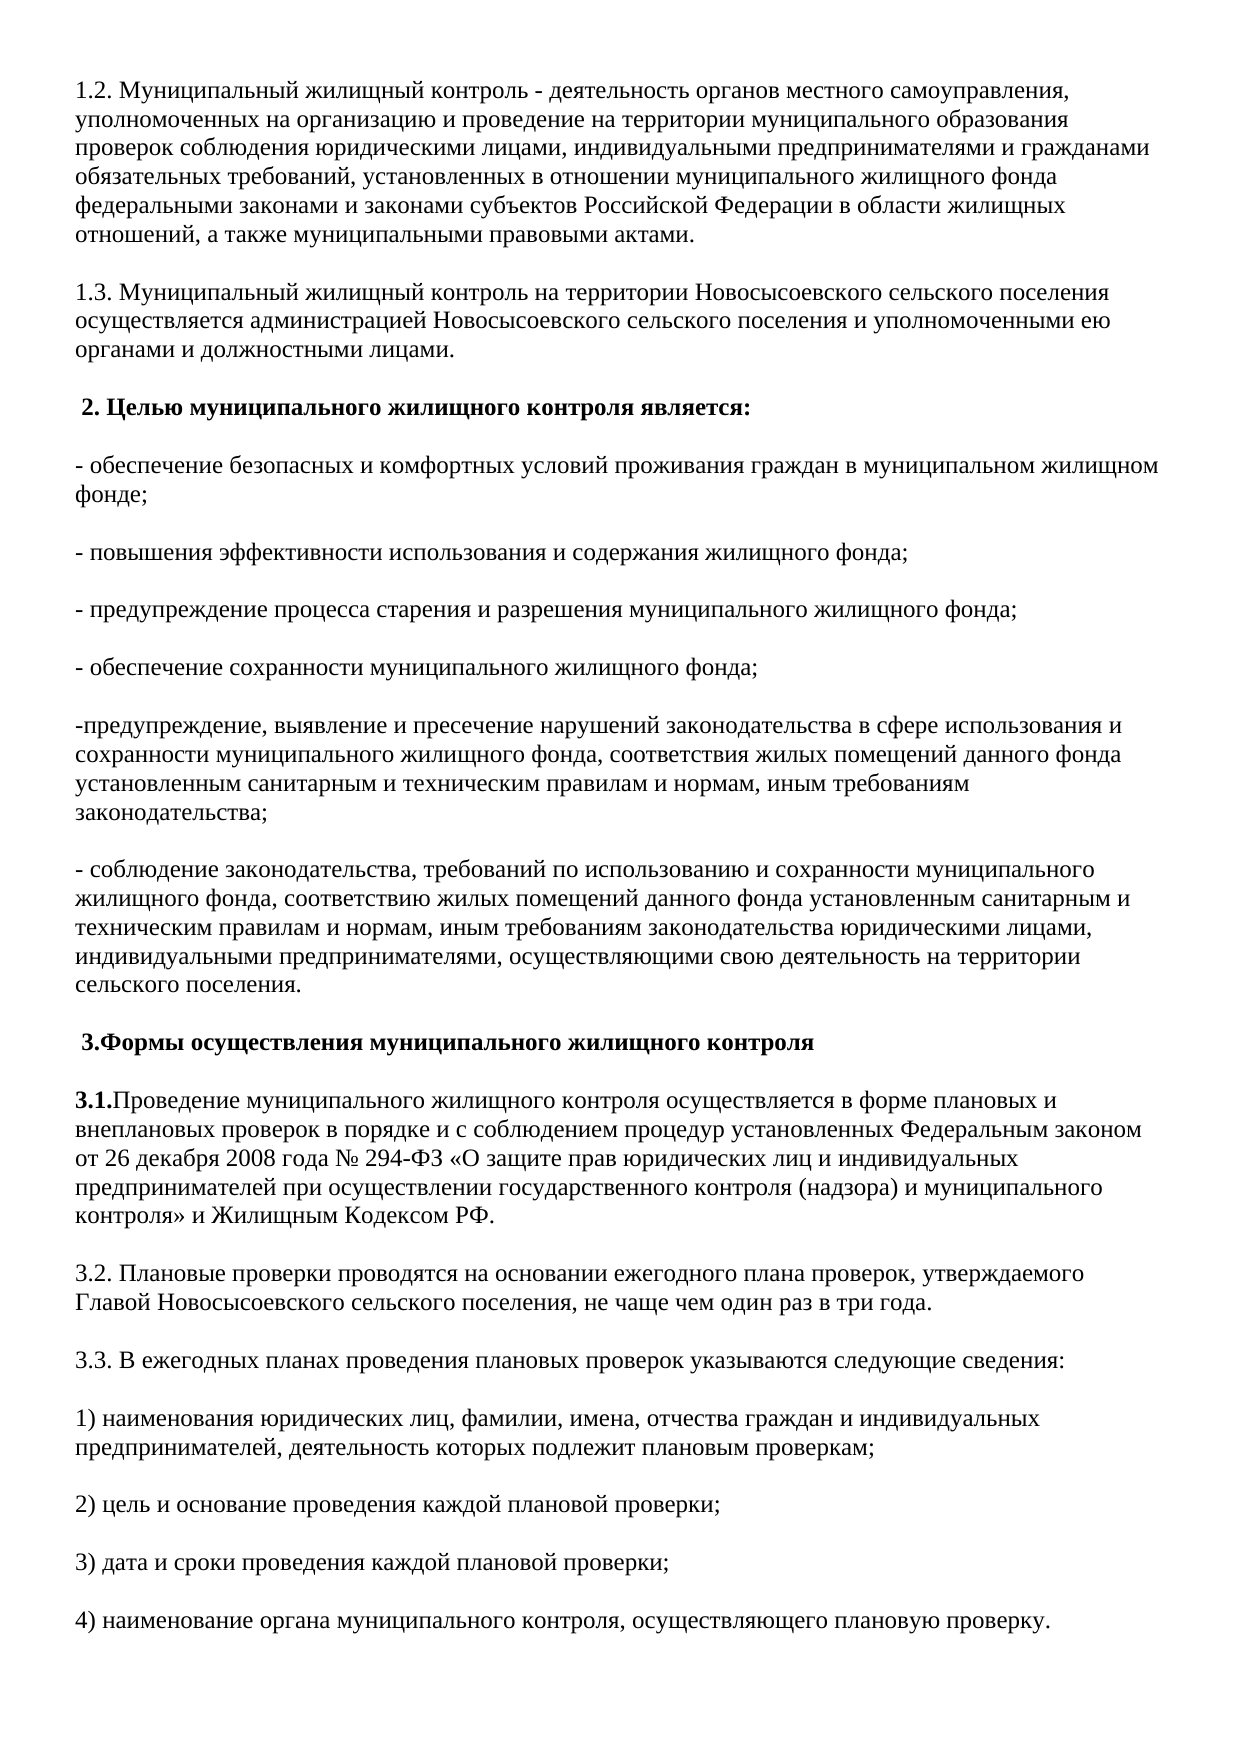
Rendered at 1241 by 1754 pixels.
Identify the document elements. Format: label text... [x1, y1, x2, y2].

text -предупреждение, выявление и пресечение нарушений законодательства в сфере использования и сохранности муниципального жилищного фонда, соответствия жилых помещений данного фонда установленным санитарным и техническим правилам и нормам, иным требованиям законодательства; [75, 710, 1165, 825]
text - обеспечение сохранности муниципального жилищного фонда; [75, 652, 1165, 681]
text - повышения эффективности использования и содержания жилищного фонда; [75, 537, 1165, 565]
text 3.3. В ежегодных планах проведения плановых проверок указываются следующие сведения: [75, 1345, 1165, 1374]
text - обеспечение безопасных и комфортных условий проживания граждан в муниципальном жилищном фонде; [75, 450, 1165, 507]
text 3) дата и сроки проведения каждой плановой проверки; [75, 1547, 1165, 1576]
text 4) наименование органа муниципального контроля, осуществляющего плановую проверку. [75, 1605, 1165, 1634]
text 3.1.Проведение муниципального жилищного контроля осуществляется в форме плановых и внеплановых проверок в порядке и с соблюдением процедур установленных Федеральным законом от 26 декабря 2008 года № 294-ФЗ «О защите прав юридических лиц и индивидуальных предпринимателей при осуществлении государственного контроля (надзора) и муниципального контроля» и Жилищным Кодексом РФ. [75, 1085, 1165, 1229]
text - соблюдение законодательства, требований по использованию и сохранности муниципального жилищного фонда, соответствию жилых помещений данного фонда установленным санитарным и техническим правилам и нормам, иным требованиям законодательства юридическими лицами, индивидуальными предпринимателями, осуществляющими свою деятельность на территории сельского поселения. [75, 854, 1165, 998]
text 1) наименования юридических лиц, фамилии, имена, отчества граждан и индивидуальных предпринимателей, деятельность которых подлежит плановым проверкам; [75, 1403, 1165, 1460]
text 1.2. Муниципальный жилищный контроль - деятельность органов местного самоуправления, уполномоченных на организацию и проведение на территории муниципального образования проверок соблюдения юридическими лицами, индивидуальными предпринимателями и гражданами обязательных требований, установленных в отношении муниципального жилищного фонда федеральными законами и законами субъектов Российской Федерации в области жилищных отношений, а также муниципальными правовыми актами. [75, 75, 1165, 247]
text 2) цель и основание проведения каждой плановой проверки; [75, 1489, 1165, 1518]
text 3.2. Плановые проверки проводятся на основании ежегодного плана проверок, утверждаемого Главой Новосысоевского сельского поселения, не чаще чем один раз в три года. [75, 1258, 1165, 1316]
text 1.3. Муниципальный жилищный контроль на территории Новосысоевского сельского поселения осуществляется администрацией Новосысоевского сельского поселения и уполномоченными ею органами и должностными лицами. [75, 277, 1165, 363]
text 3.Формы осуществления муниципального жилищного контроля [75, 1027, 1165, 1056]
text - предупреждение процесса старения и разрешения муниципального жилищного фонда; [75, 594, 1165, 623]
text 2. Целью муниципального жилищного контроля является: [75, 392, 1165, 421]
